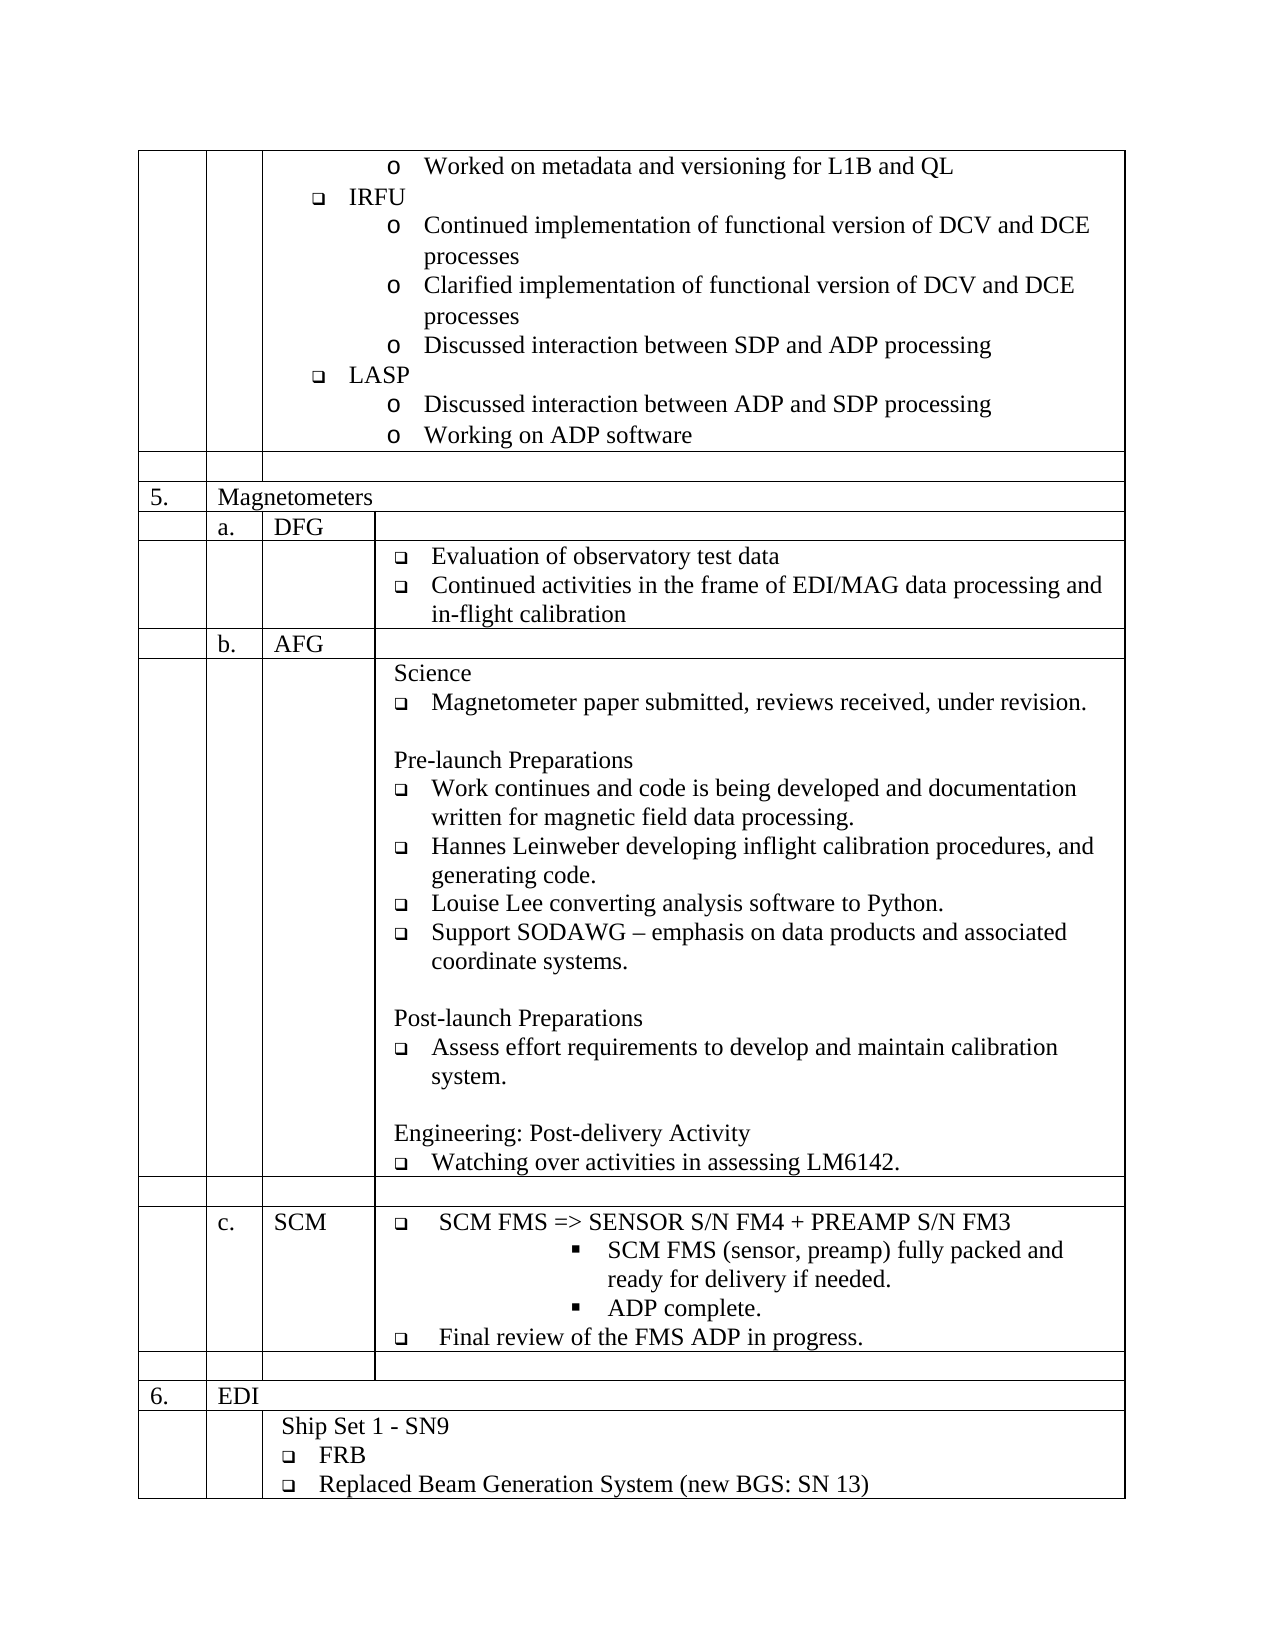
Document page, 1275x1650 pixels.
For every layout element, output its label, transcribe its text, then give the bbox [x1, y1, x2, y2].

table_cell [207, 541, 262, 628]
table_cell [139, 1411, 206, 1497]
table_cell [139, 541, 206, 628]
table_cell SCM FMS => SENSOR S/N FM4 + PREAMP S/N FM3 SCM FMS (sensor, preamp) fully packed and ready for delivery if needed. ADP complete. Final review of the FMS ADP in progress. [376, 1207, 1124, 1351]
table_cell Science Magnetometer paper submitted, reviews received, under revision. Pre-launch Preparations Work continues and code is being developed and documentation written for magnetic field data processing. Hannes Leinweber developing inflight calibration procedures, and generating code. Louise Lee converting analysis software to Python. Support SODAWG – emphasis on data products and associated coordinate systems. Post-launch Preparations Assess effort requirements to develop and maintain calibration system. Engineering: Post-delivery Activity Watching over activities in assessing LM6142. [376, 659, 1124, 1176]
table_cell [263, 541, 374, 628]
table_cell [207, 1411, 262, 1497]
table_cell Evaluation of observatory test data Continued activities in the frame of EDI/MAG data processing and in-flight calibration [376, 541, 1124, 628]
table_cell [139, 659, 206, 1176]
table_cell [139, 1177, 206, 1206]
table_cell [263, 151, 1124, 451]
table_cell [207, 1352, 262, 1380]
table_cell a. [207, 512, 262, 540]
table_cell [263, 1177, 374, 1206]
table_cell [139, 629, 206, 657]
table_cell [263, 659, 374, 1176]
table_cell [376, 1177, 1124, 1206]
table_cell AFG [263, 629, 374, 657]
table_cell [207, 659, 262, 1176]
table_cell EDI [207, 1381, 1124, 1410]
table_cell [263, 1411, 1124, 1497]
table_cell DFG [263, 512, 374, 540]
table_cell [139, 452, 206, 481]
table_cell [207, 1177, 262, 1206]
table_cell [263, 1352, 374, 1380]
table_cell [376, 512, 1124, 540]
table_cell 6. [139, 1381, 206, 1410]
table_cell Magnetometers [207, 482, 1124, 511]
table_cell [139, 512, 206, 540]
table_cell SCM [263, 1207, 374, 1351]
table_cell [139, 1352, 206, 1380]
table_cell c. [207, 1207, 262, 1351]
table_cell [139, 151, 206, 451]
table_cell [376, 629, 1124, 657]
table_cell [376, 1352, 1124, 1380]
table_cell [207, 151, 262, 451]
table_cell b. [207, 629, 262, 657]
table_cell [263, 452, 1124, 481]
table_cell 5. [139, 482, 206, 511]
table_cell [207, 452, 262, 481]
table_cell [139, 1207, 206, 1351]
